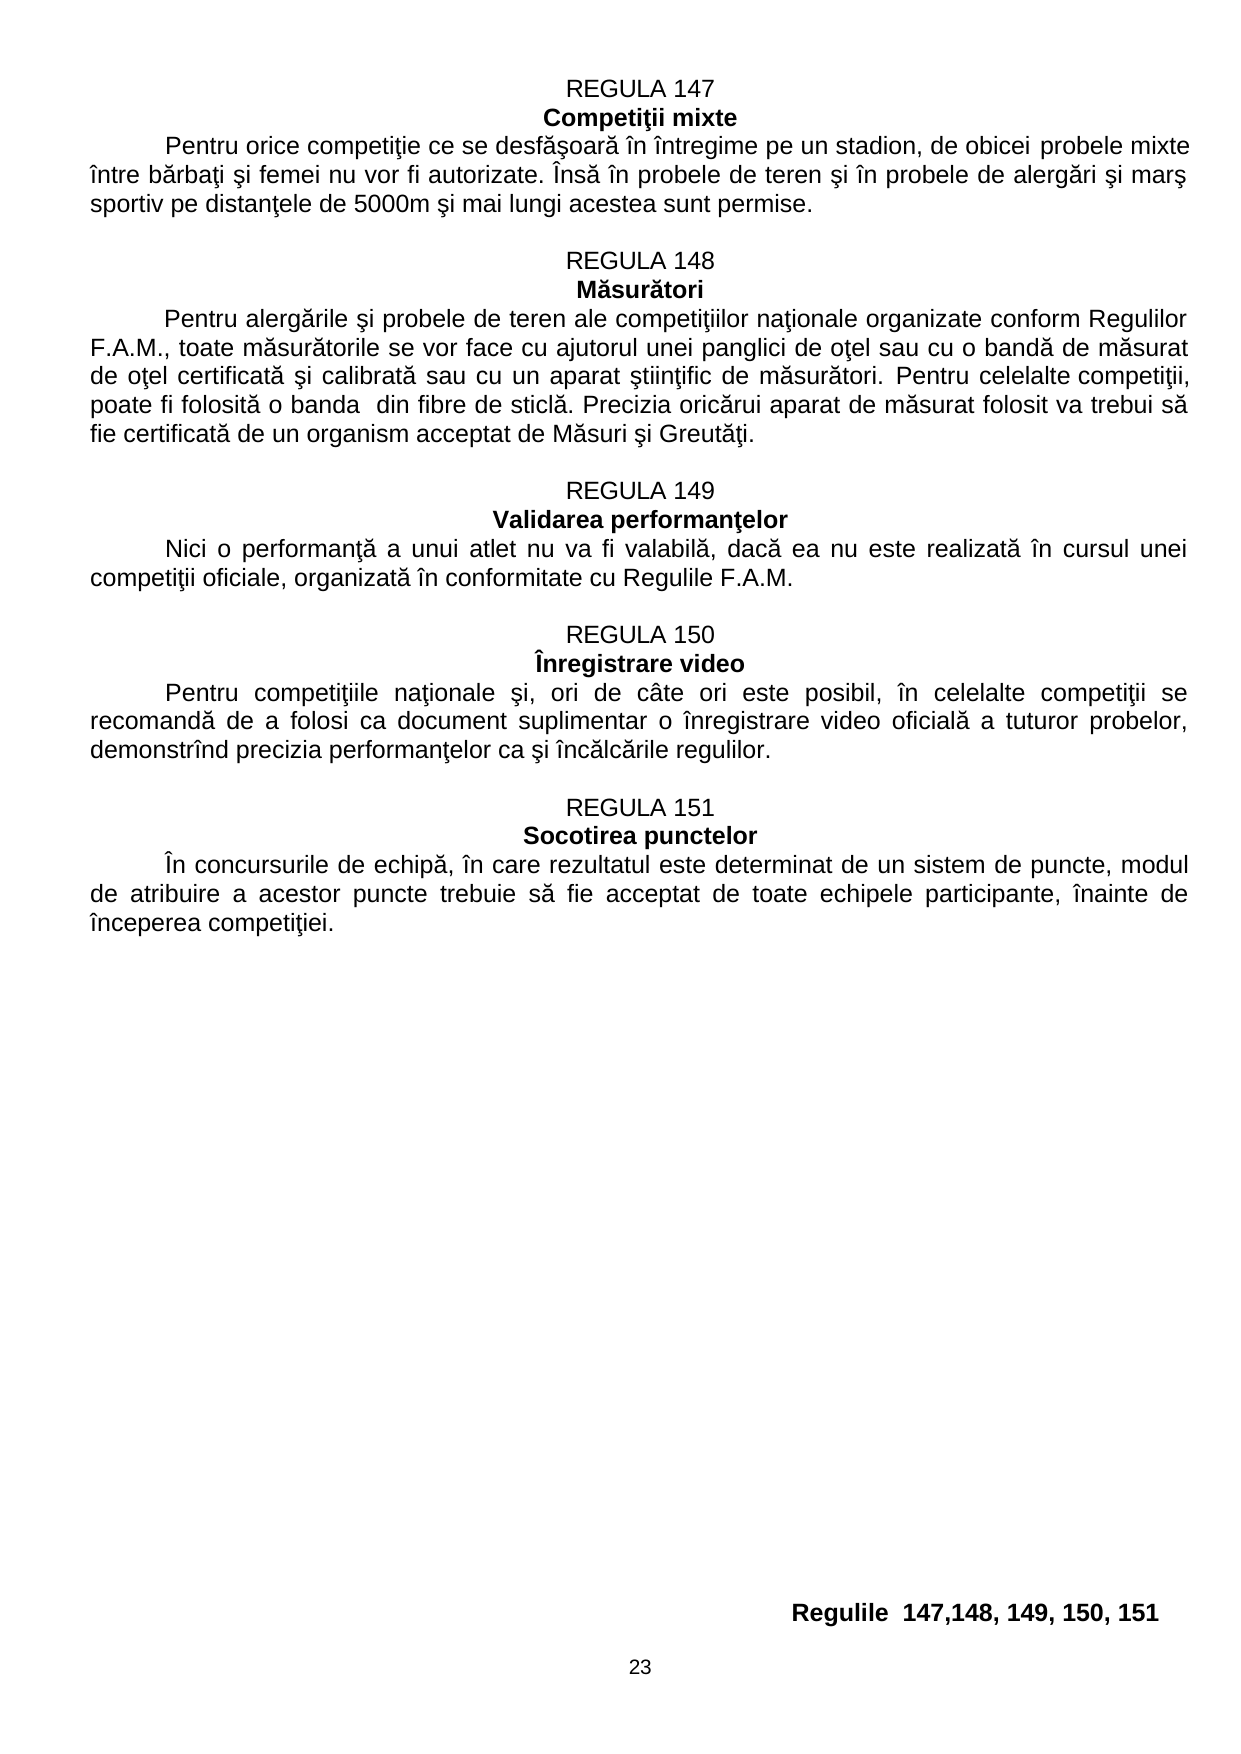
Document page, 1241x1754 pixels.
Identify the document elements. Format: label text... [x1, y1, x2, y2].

text În concursurile de echipă, în care rezultatul este determinat de un sistem de puncte, modul de atribuire a acestor puncte trebuie să fie acceptat de toate echipele participante, înainte de începerea competiţiei. [90, 850, 1190, 936]
text Socotirea punctelor [90, 821, 1190, 850]
text Înregistrare video [90, 649, 1190, 678]
text REGULA 151 [90, 793, 1190, 821]
text Pentru orice competiţie ce se desfăşoară în întregime pe un stadion, de obicei probele mixte între bărbaţi şi femei nu vor fi autorizate. Însă în probele de teren şi în probele de alergări şi marş sportiv pe distanţele de 5000m şi mai lungi acestea sunt permise. [90, 131, 1190, 218]
text Validarea performanţelor [90, 505, 1190, 534]
text Competiţii mixte [90, 103, 1190, 131]
text Pentru alergările şi probele de teren ale competiţiilor naţionale organizate conform Regulilor F.A.M., toate măsurătorile se vor face cu ajutorul unei panglici de oţel sau cu o bandă de măsurat de oţel certificată şi calibrată sau cu un aparat ştiinţific de măsurători. Pentru celelalte.competiţii, poate fi folosită o banda din fibre de sticlă. Precizia oricărui aparat de măsurat folosit va trebui să fie certificată de un organism acceptat de Măsuri şi Greutăţi. [52, 304, 1190, 448]
text REGULA 147 [90, 74, 1190, 103]
text ştiinţifi Regulile 147,148, 149, 150, 151 [90, 1598, 1190, 1626]
text REGULA 148 [90, 246, 1190, 275]
text Măsurători [90, 275, 1190, 304]
text REGULA 150 [90, 620, 1190, 649]
text REGULA 149 [90, 476, 1190, 505]
text Nici o performanţă a unui atlet nu va fi valabilă, dacă ea nu este realizată în cursul unei competiţii oficiale, organizată în conformitate cu Regulile F.A.M. [90, 534, 1190, 591]
text Pentru competiţiile naţionale şi, ori de câte ori este posibil, în celelalte competiţii se recomandă de a folosi ca document suplimentar o înregistrare video oficială a tuturor probelor, demonstrînd precizia performanţelor ca şi încălcările regulilor. [90, 678, 1190, 764]
